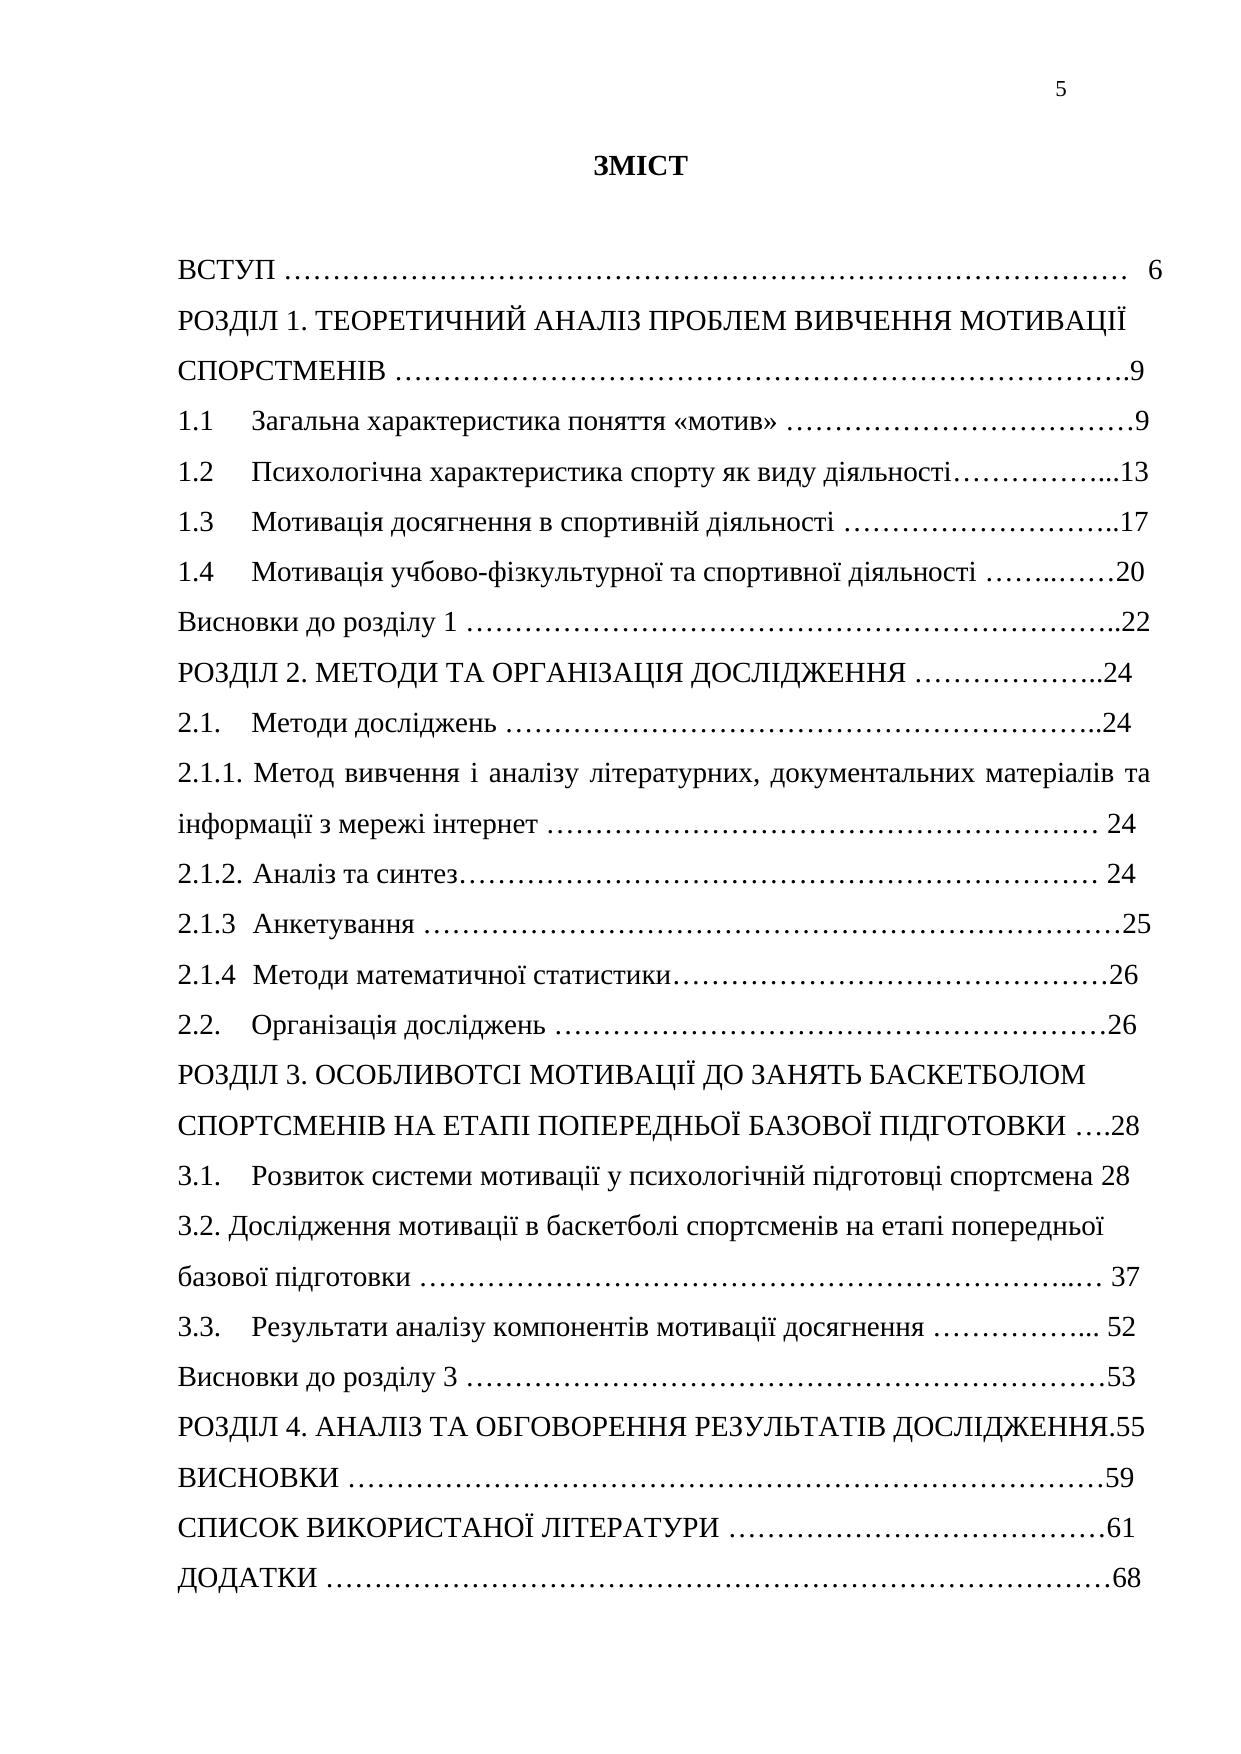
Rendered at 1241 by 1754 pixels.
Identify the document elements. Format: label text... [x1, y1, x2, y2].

list Методи математичної статистики………………………………………26 [177, 957, 1152, 990]
text РОЗДІЛ 1. ТЕОРЕТИЧНИЙ АНАЛІЗ ПРОБЛЕМ ВИВЧЕННЯ МОТИВАЦІЇ СПОРСТМЕНІВ ………………………………………………………………….9 [177, 303, 1152, 387]
list Анкетування ………………………………………………………………25 [177, 906, 1152, 940]
list Загальна характеристика поняття «мотив» ………………………………9 [177, 403, 1152, 437]
text РОЗДІЛ 2. МЕТОДИ ТА ОРГАНІЗАЦІЯ ДОСЛІДЖЕННЯ ………………..24 [177, 655, 1152, 688]
text 3.2. Дослідження мотивації в баскетболі спортсменів на етапі попередньої базової підготовки …………………………………………………………..… 37 [177, 1208, 1152, 1292]
text Висновки до розділу 1 …………………………………………………………..22 [177, 604, 1152, 638]
text РОЗДІЛ 4. АНАЛІЗ ТА ОБГОВОРЕННЯ РЕЗУЛЬТАТІВ ДОСЛІДЖЕННЯ.55 [177, 1409, 1152, 1443]
list Мотивація досягнення в спортивній діяльності ………………………..17 [177, 504, 1152, 537]
text СПИСОК ВИКОРИСТАНОЇ ЛІТЕРАТУРИ …………………………………61 [177, 1510, 1152, 1544]
list Психологічна характеристика спорту як виду діяльності……………...13 [177, 454, 1152, 487]
list Аналіз та синтез………………………………………………………… 24 [177, 856, 1152, 890]
text ВСТУП …………………………………………………………………………… 6 [177, 252, 1152, 286]
text 2.1.1. Метод вивчення і аналізу літературних, документальних матеріалів та інформації з мережі інтернет ………………………………………………… 24 [177, 756, 1152, 839]
text Висновки до розділу 3 …………………………………………………………53 [177, 1359, 1152, 1393]
subtitle ЗМІСТ [203, 148, 1078, 181]
text ВИСНОВКИ ……………………………………………………………………59 [177, 1460, 1152, 1493]
list Організація досліджень …………………………………………………26 [177, 1007, 1152, 1041]
list Мотивація учбово-фізкультурної та спортивної діяльності ……..……20 [177, 554, 1152, 588]
text ДОДАТКИ ………………………………………………………………………68 [177, 1561, 1152, 1594]
list Методи досліджень ……………………………………………………..24 [177, 705, 1152, 739]
list Розвиток системи мотивації у психологічній підготовці спортсмена 28 [177, 1158, 1152, 1192]
list Результати аналізу компонентів мотивації досягнення ……………... 52 [177, 1309, 1152, 1342]
text РОЗДІЛ 3. ОСОБЛИВОТСІ МОТИВАЦІЇ ДО ЗАНЯТЬ БАСКЕТБОЛОМ СПОРТСМЕНІВ НА ЕТАПІ ПОПЕРЕДНЬОЇ БАЗОВОЇ ПІДГОТОВКИ ….28 [177, 1057, 1152, 1141]
